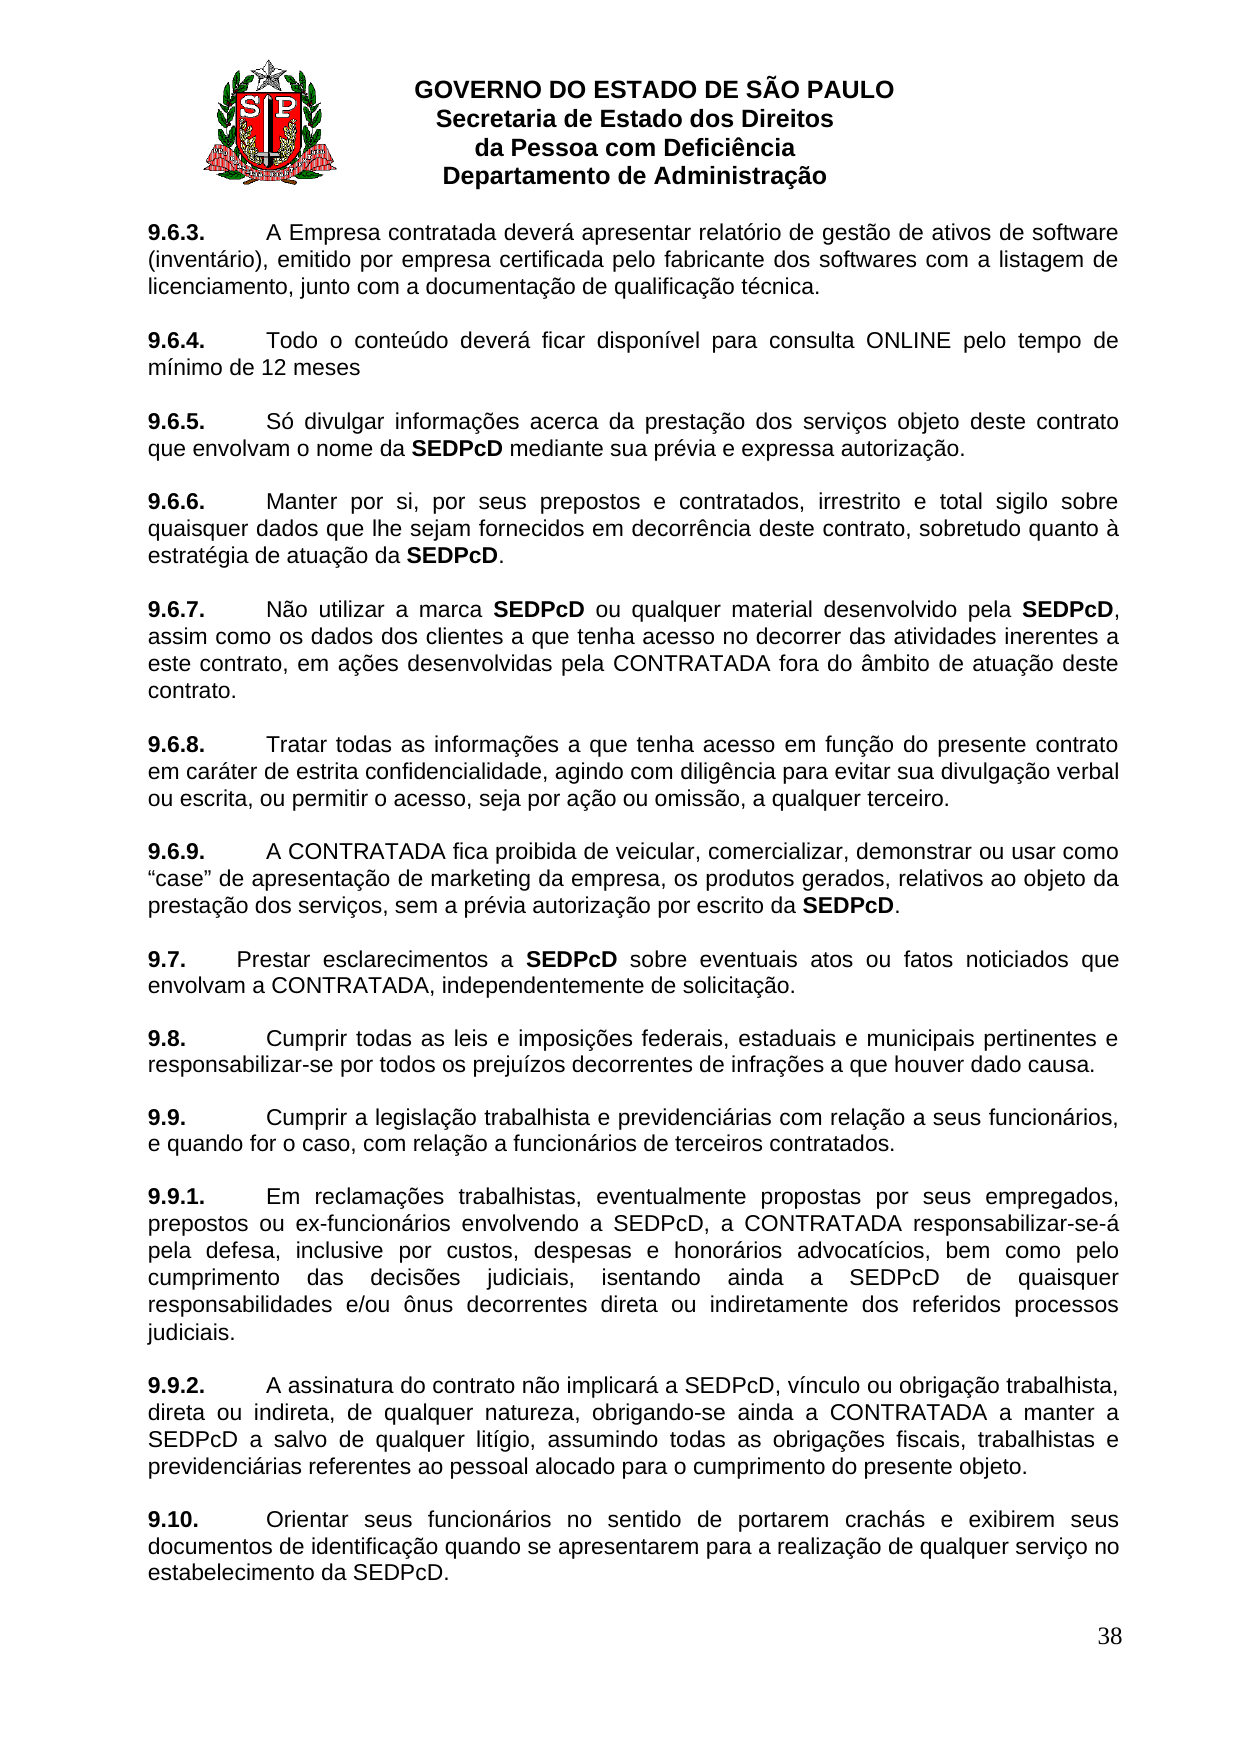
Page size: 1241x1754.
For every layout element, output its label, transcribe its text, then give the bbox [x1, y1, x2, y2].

list Prestar esclarecimentos a SEDPcD sobre eventuais atos ou fatos noticiados que envolvam a CONTRATADA, independentemente de solicitação. [148, 946, 1120, 998]
list Cumprir a legislação trabalhista e previdenciárias com relação a seus funcionários, e quando for o caso, com relação a funcionários de terceiros contratados. [148, 1104, 1120, 1156]
list Orientar seus funcionários no sentido de portarem crachás e exibirem seus documentos de identificação quando se apresentarem para a realização de qualquer serviço no estabelecimento da SEDPcD. [148, 1506, 1120, 1585]
list Manter por si, por seus prepostos e contratados, irrestrito e total sigilo sobre quaisquer dados que lhe sejam fornecidos em decorrência deste contrato, sobretudo quanto à estratégia de atuação da SEDPcD. [148, 488, 1120, 569]
list Cumprir todas as leis e imposições federais, estaduais e municipais pertinentes e responsabilizar-se por todos os prejuízos decorrentes de infrações a que houver dado causa. [148, 1025, 1120, 1077]
list A assinatura do contrato não implicará a SEDPcD, vínculo ou obrigação trabalhista, direta ou indireta, de qualquer natureza, obrigando-se ainda a CONTRATADA a manter a SEDPcD a salvo de qualquer litígio, assumindo todas as obrigações fiscais, trabalhistas e previdenciárias referentes ao pessoal alocado para o cumprimento do presente objeto. [148, 1372, 1120, 1480]
list A CONTRATADA fica proibida de veicular, comercializar, demonstrar ou usar como “case” de apresentação de marketing da empresa, os produtos gerados, relativos ao objeto da prestação dos serviços, sem a prévia autorização por escrito da SEDPcD. [148, 838, 1120, 919]
picture [202, 56, 337, 187]
list A Empresa contratada deverá apresentar relatório de gestão de ativos de software (inventário), emitido por empresa certificada pelo fabricante dos softwares com a listagem de licenciamento, junto com a documentação de qualificação técnica. [148, 219, 1120, 300]
list Só divulgar informações acerca da prestação dos serviços objeto deste contrato que envolvam o nome da SEDPcD mediante sua prévia e expressa autorização. [148, 408, 1120, 462]
list Todo o conteúdo deverá ficar disponível para consulta ONLINE pelo tempo de mínimo de 12 meses [148, 327, 1120, 381]
list Não utilizar a marca SEDPcD ou qualquer material desenvolvido pela SEDPcD, assim como os dados dos clientes a que tenha acesso no decorrer das atividades inerentes a este contrato, em ações desenvolvidas pela CONTRATADA fora do âmbito de atuação deste contrato. [148, 596, 1120, 704]
list Tratar todas as informações a que tenha acesso em função do presente contrato em caráter de estrita confidencialidade, agindo com diligência para evitar sua divulgação verbal ou escrita, ou permitir o acesso, seja por ação ou omissão, a qualquer terceiro. [148, 730, 1120, 812]
list Em reclamações trabalhistas, eventualmente propostas por seus empregados, prepostos ou ex-funcionários envolvendo a SEDPcD, a CONTRATADA responsabilizar-se-á pela defesa, inclusive por custos, despesas e honorários advocatícios, bem como pelo cumprimento das decisões judiciais, isentando ainda a SEDPcD de quaisquer responsabilidades e/ou ônus decorrentes direta ou indiretamente dos referidos processos judiciais. [148, 1183, 1120, 1345]
